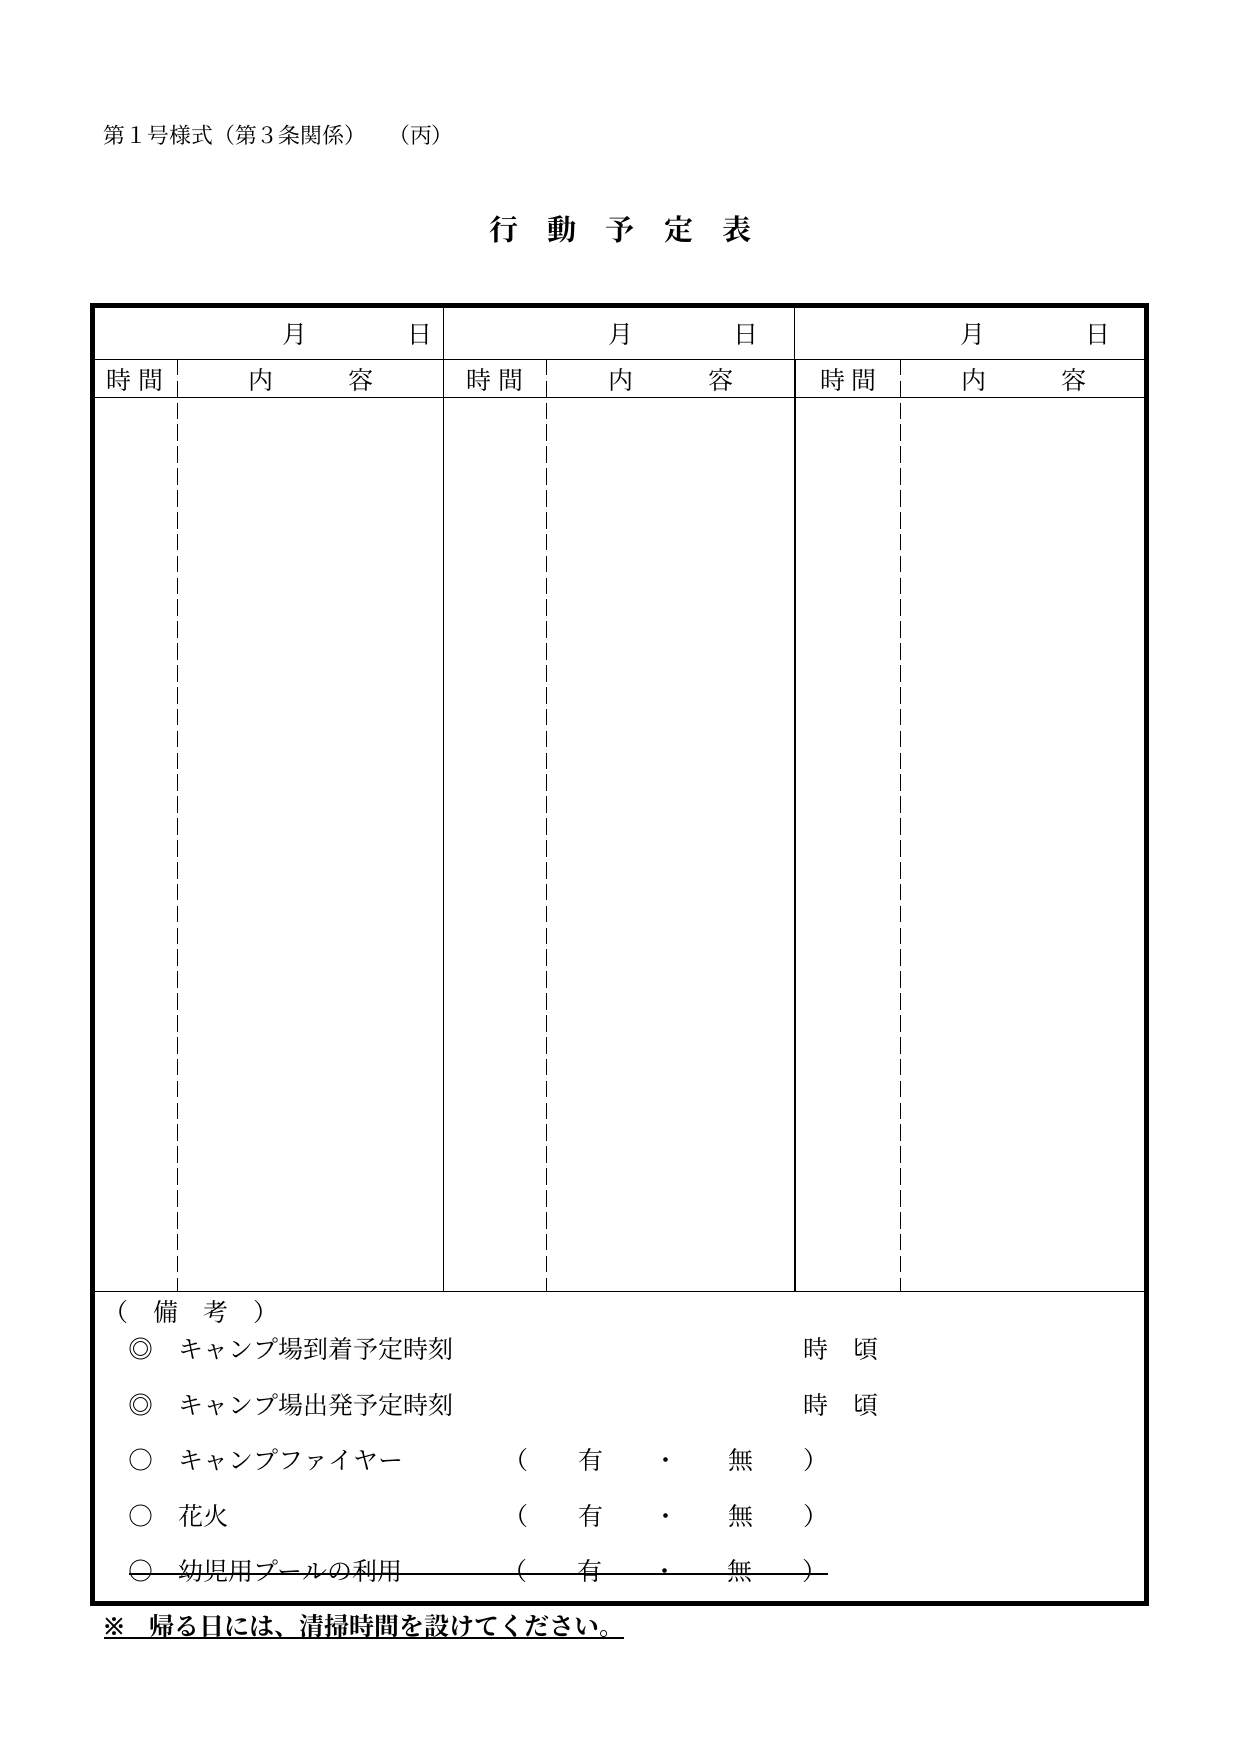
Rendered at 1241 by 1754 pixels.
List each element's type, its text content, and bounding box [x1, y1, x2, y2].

table_header 月 日 [444, 308, 794, 359]
table_cell [95, 398, 177, 1291]
table_cell 時 間 [796, 360, 901, 397]
table_cell 内 容 [177, 360, 443, 397]
table_cell 内 容 [901, 360, 1144, 397]
table_cell 時 間 [95, 360, 177, 397]
text 行 動 予 定 表 [103, 191, 1137, 266]
table_cell [901, 398, 1144, 1291]
table_cell [177, 398, 443, 1291]
table_cell （ 備 考 ） ◎ キャンプ場到着予定時刻 時 頃 ◎ キャンプ場出発予定時刻 時 頃 ○ キャンプファイヤー （ 有 ・ 無 ） ○ 花火 （ 有 ・ 無 ） ○ 幼児用プールの利用 （ 有 ・ 無 ） [95, 1292, 1144, 1601]
text 第１号様式（第３条関係） （丙） [103, 116, 1137, 153]
table_cell [444, 398, 546, 1291]
text ※ 帰る日には、清掃時間を設けてください。 [103, 1606, 1137, 1643]
table_cell [796, 398, 901, 1291]
table_cell 内 容 [546, 360, 794, 397]
table_header 月 日 [795, 308, 1144, 359]
table_header 月 日 [95, 308, 443, 359]
table_cell [546, 398, 794, 1291]
table_cell 時 間 [444, 360, 546, 397]
